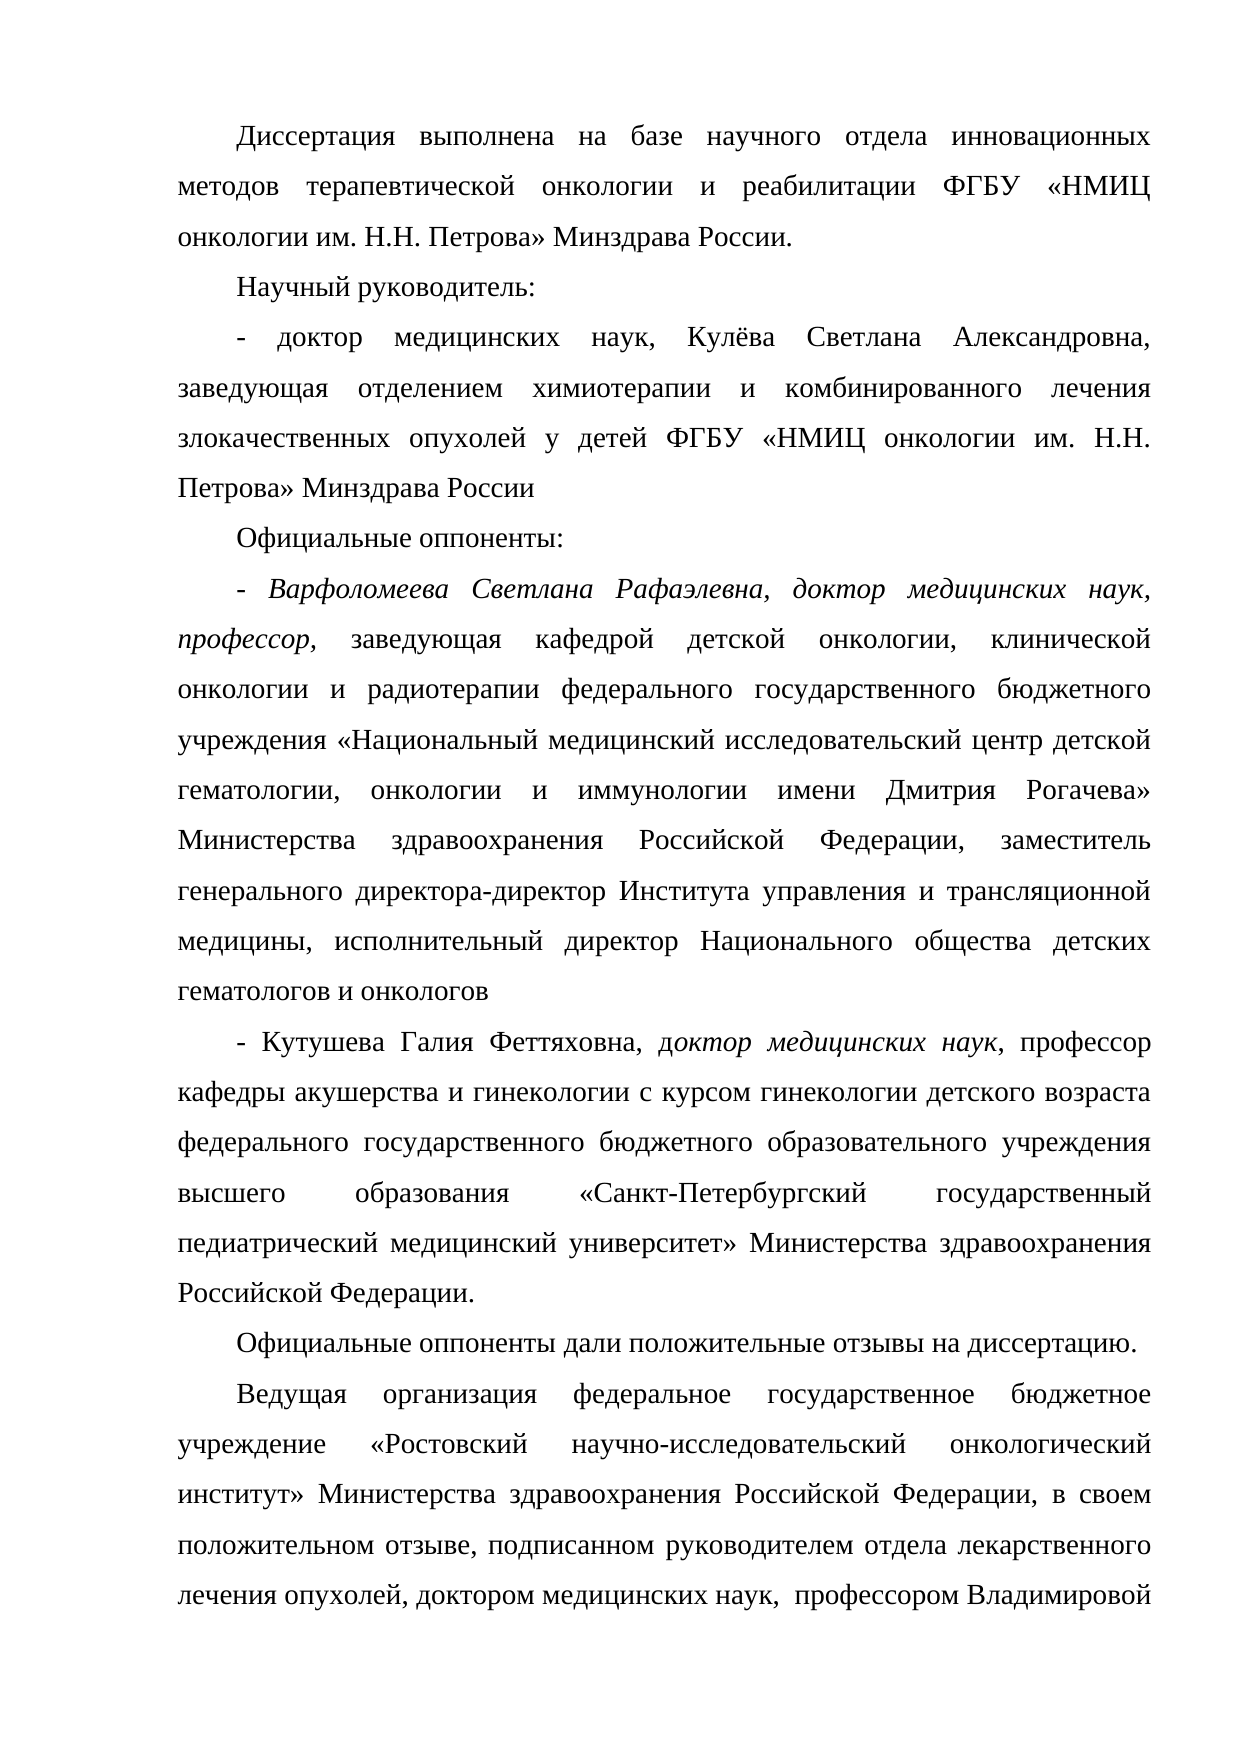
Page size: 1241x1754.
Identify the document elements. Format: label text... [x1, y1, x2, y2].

text - доктор медицинских наук, Кулёва Светлана Александровна, заведующая отделением химиотерапии и комбинированного лечения злокачественных опухолей у детей ФГБУ «НМИЦ онкологии им. Н.Н. Петрова» Минздрава России [177, 319, 1152, 504]
text Диссертация выполнена на базе научного отдела инновационных методов терапевтической онкологии и реабилитации ФГБУ «НМИЦ онкологии им. Н.Н. Петрова» Минздрава России. [177, 118, 1152, 252]
text Официальные оппоненты: [177, 521, 1152, 554]
text Официальные оппоненты дали положительные отзывы на диссертацию. [177, 1326, 1152, 1359]
text - Кутушева Галия Феттяховна, доктор медицинских наук, профессор кафедры акушерства и гинекологии с курсом гинекологии детского возраста федерального государственного бюджетного образовательного учреждения высшего образования «Санкт-Петербургский государственный педиатрический медицинский университет» Министерства здравоохранения Российской Федерации. [177, 1024, 1152, 1309]
text Научный руководитель: [177, 269, 1152, 303]
text - Варфоломеева Светлана Рафаэлевна, доктор медицинских наук, профессор, заведующая кафедрой детской онкологии, клинической онкологии и радиотерапии федерального государственного бюджетного учреждения «Национальный медицинский исследовательский центр детской гематологии, онкологии и иммунологии имени Дмитрия Рогачева» Министерства здравоохранения Российской Федерации, заместитель генерального директора-директор Института управления и трансляционной медицины, исполнительный директор Национального общества детских гематологов и онкологов [177, 571, 1152, 1007]
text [177, 1376, 1152, 1611]
